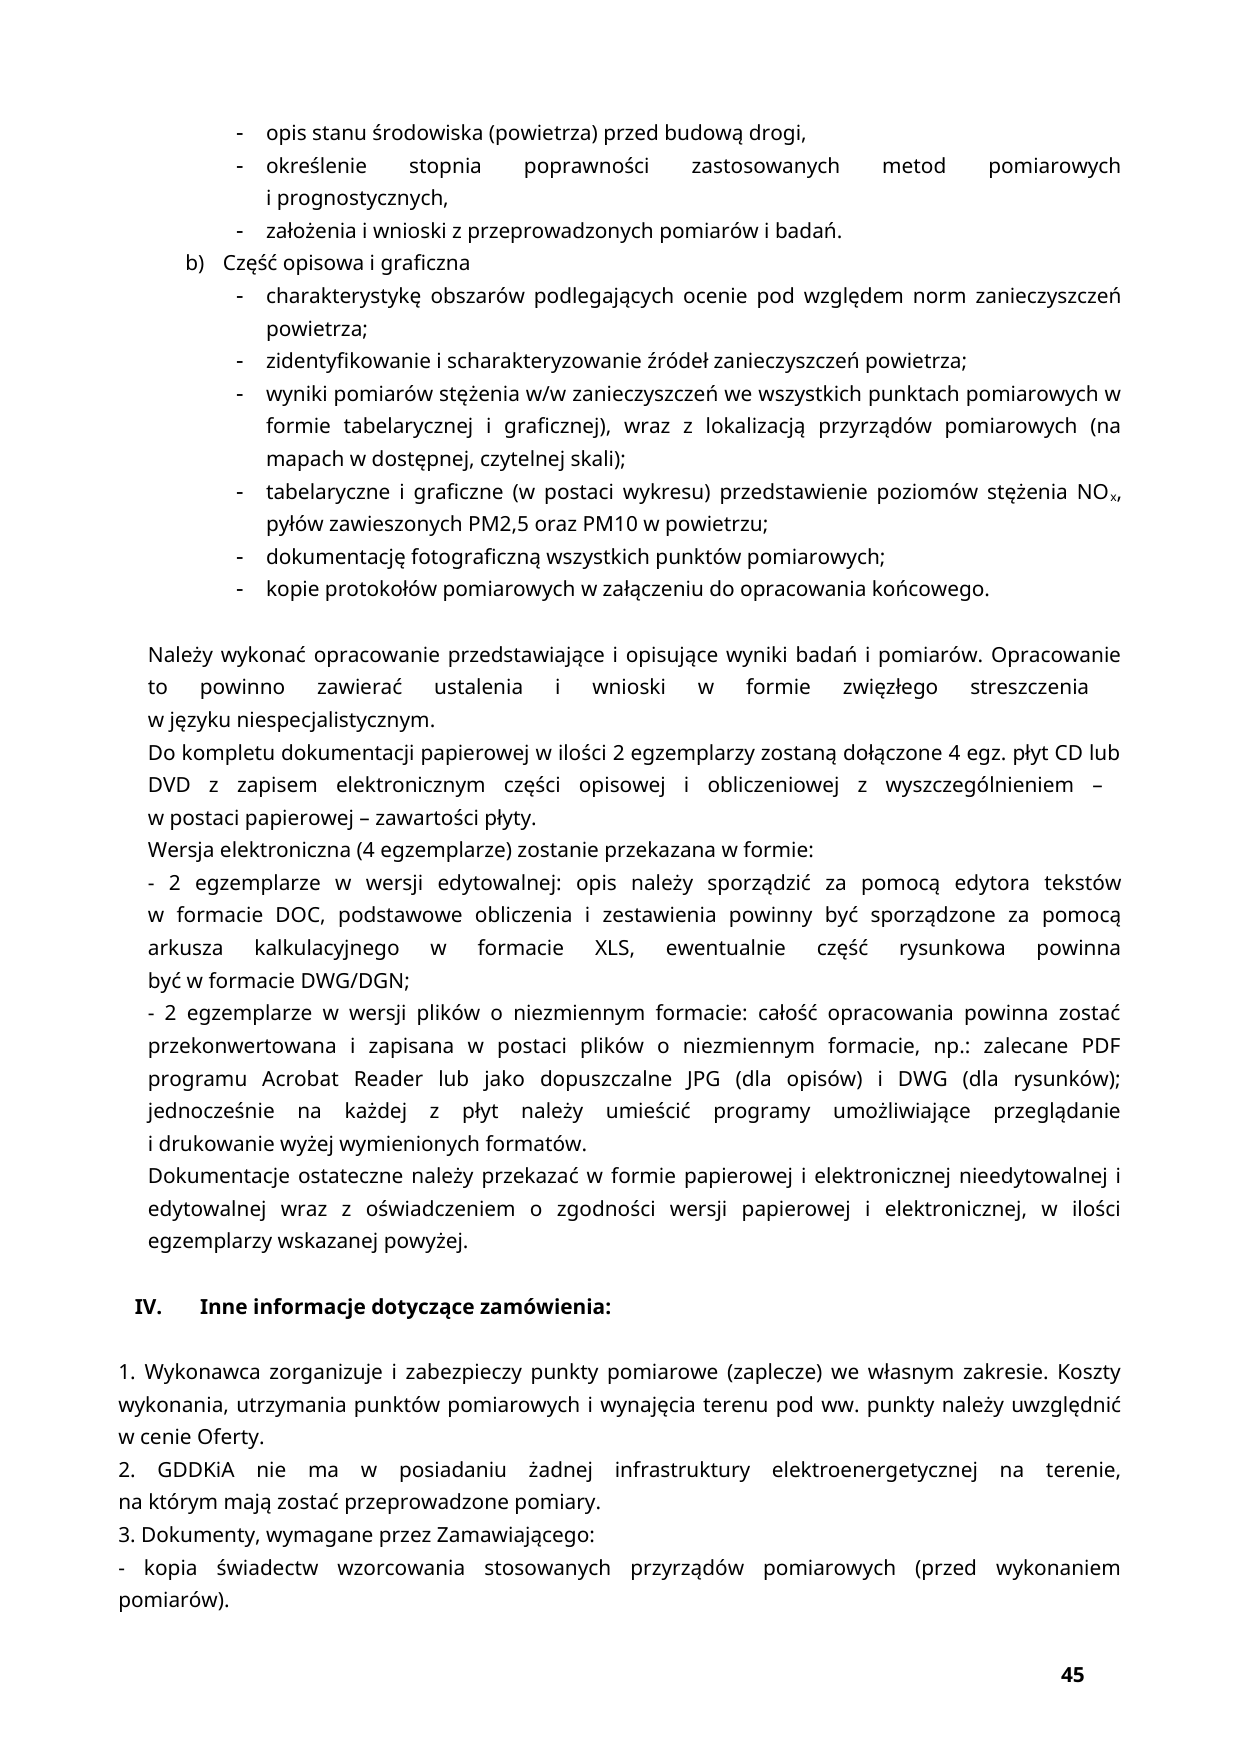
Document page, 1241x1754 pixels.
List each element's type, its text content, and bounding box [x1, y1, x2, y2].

text Wersja elektroniczna (4 egzemplarze) zostanie przekazana w formie: [148, 835, 1122, 864]
text - kopia świadectw wzorcowania stosowanych przyrządów pomiarowych (przed wykonaniem pomiarów). [118, 1553, 1122, 1614]
list kopie protokołów pomiarowych w załączeniu do opracowania końcowego. [236, 574, 1122, 603]
list założenia i wnioski z przeprowadzonych pomiarów i badań. [236, 216, 1122, 244]
text 3. Dokumenty, wymagane przez Zamawiającego: [118, 1520, 1122, 1548]
text Do kompletu dokumentacji papierowej w ilości 2 egzemplarzy zostaną dołączone 4 egz. płyt CD lub DVD z zapisem elektronicznym części opisowej i obliczeniowej z wyszczególnieniem – w postaci papierowej – zawartości płyty. [148, 738, 1122, 831]
text - 2 egzemplarze w wersji plików o niezmiennym formacie: całość opracowania powinna zostać przekonwertowana i zapisana w postaci plików o niezmiennym formacie, np.: zalecane PDF programu Acrobat Reader lub jako dopuszczalne JPG (dla opisów) i DWG (dla rysunków); jednocześnie na każdej z płyt należy umieścić programy umożliwiające przeglądanie i drukowanie wyżej wymienionych formatów. [148, 998, 1122, 1157]
list określenie stopnia poprawności zastosowanych metod pomiarowych i prognostycznych, [236, 151, 1122, 212]
list opis stanu środowiska (powietrza) przed budową drogi, [236, 118, 1122, 147]
text - 2 egzemplarze w wersji edytowalnej: opis należy sporządzić za pomocą edytora tekstów w formacie DOC, podstawowe obliczenia i zestawienia powinny być sporządzone za pomocą arkusza kalkulacyjnego w formacie XLS, ewentualnie część rysunkowa powinna być w formacie DWG/DGN; [148, 868, 1122, 994]
list dokumentację fotograficzną wszystkich punktów pomiarowych; [236, 542, 1122, 570]
list charakterystykę obszarów podlegających ocenie pod względem norm zanieczyszczeń powietrza; [236, 281, 1122, 342]
list Inne informacje dotyczące zamówienia: [162, 1292, 1122, 1320]
text Należy wykonać opracowanie przedstawiające i opisujące wyniki badań i pomiarów. Opracowanie to powinno zawierać ustalenia i wnioski w formie zwięzłego streszczenia w języku niespecjalistycznym. [148, 640, 1122, 733]
list Część opisowa i graficzna [185, 248, 1122, 277]
list tabelaryczne i graficzne (w postaci wykresu) przedstawienie poziomów stężenia NOx, pyłów zawieszonych PM2,5 oraz PM10 w powietrzu; [236, 477, 1122, 538]
list wyniki pomiarów stężenia w/w zanieczyszczeń we wszystkich punktach pomiarowych w formie tabelarycznej i graficznej), wraz z lokalizacją przyrządów pomiarowych (na mapach w dostępnej, czytelnej skali); [236, 379, 1122, 473]
text Dokumentacje ostateczne należy przekazać w formie papierowej i elektronicznej nieedytowalnej i edytowalnej wraz z oświadczeniem o zgodności wersji papierowej i elektronicznej, w ilości egzemplarzy wskazanej powyżej. [148, 1161, 1122, 1255]
text 1. Wykonawca zorganizuje i zabezpieczy punkty pomiarowe (zaplecze) we własnym zakresie. Koszty wykonania, utrzymania punktów pomiarowych i wynajęcia terenu pod ww. punkty należy uwzględnić w cenie Oferty. [118, 1357, 1122, 1451]
list zidentyfikowanie i scharakteryzowanie źródeł zanieczyszczeń powietrza; [236, 346, 1122, 375]
text 2. GDDKiA nie ma w posiadaniu żadnej infrastruktury elektroenergetycznej na terenie, na którym mają zostać przeprowadzone pomiary. [118, 1455, 1122, 1516]
